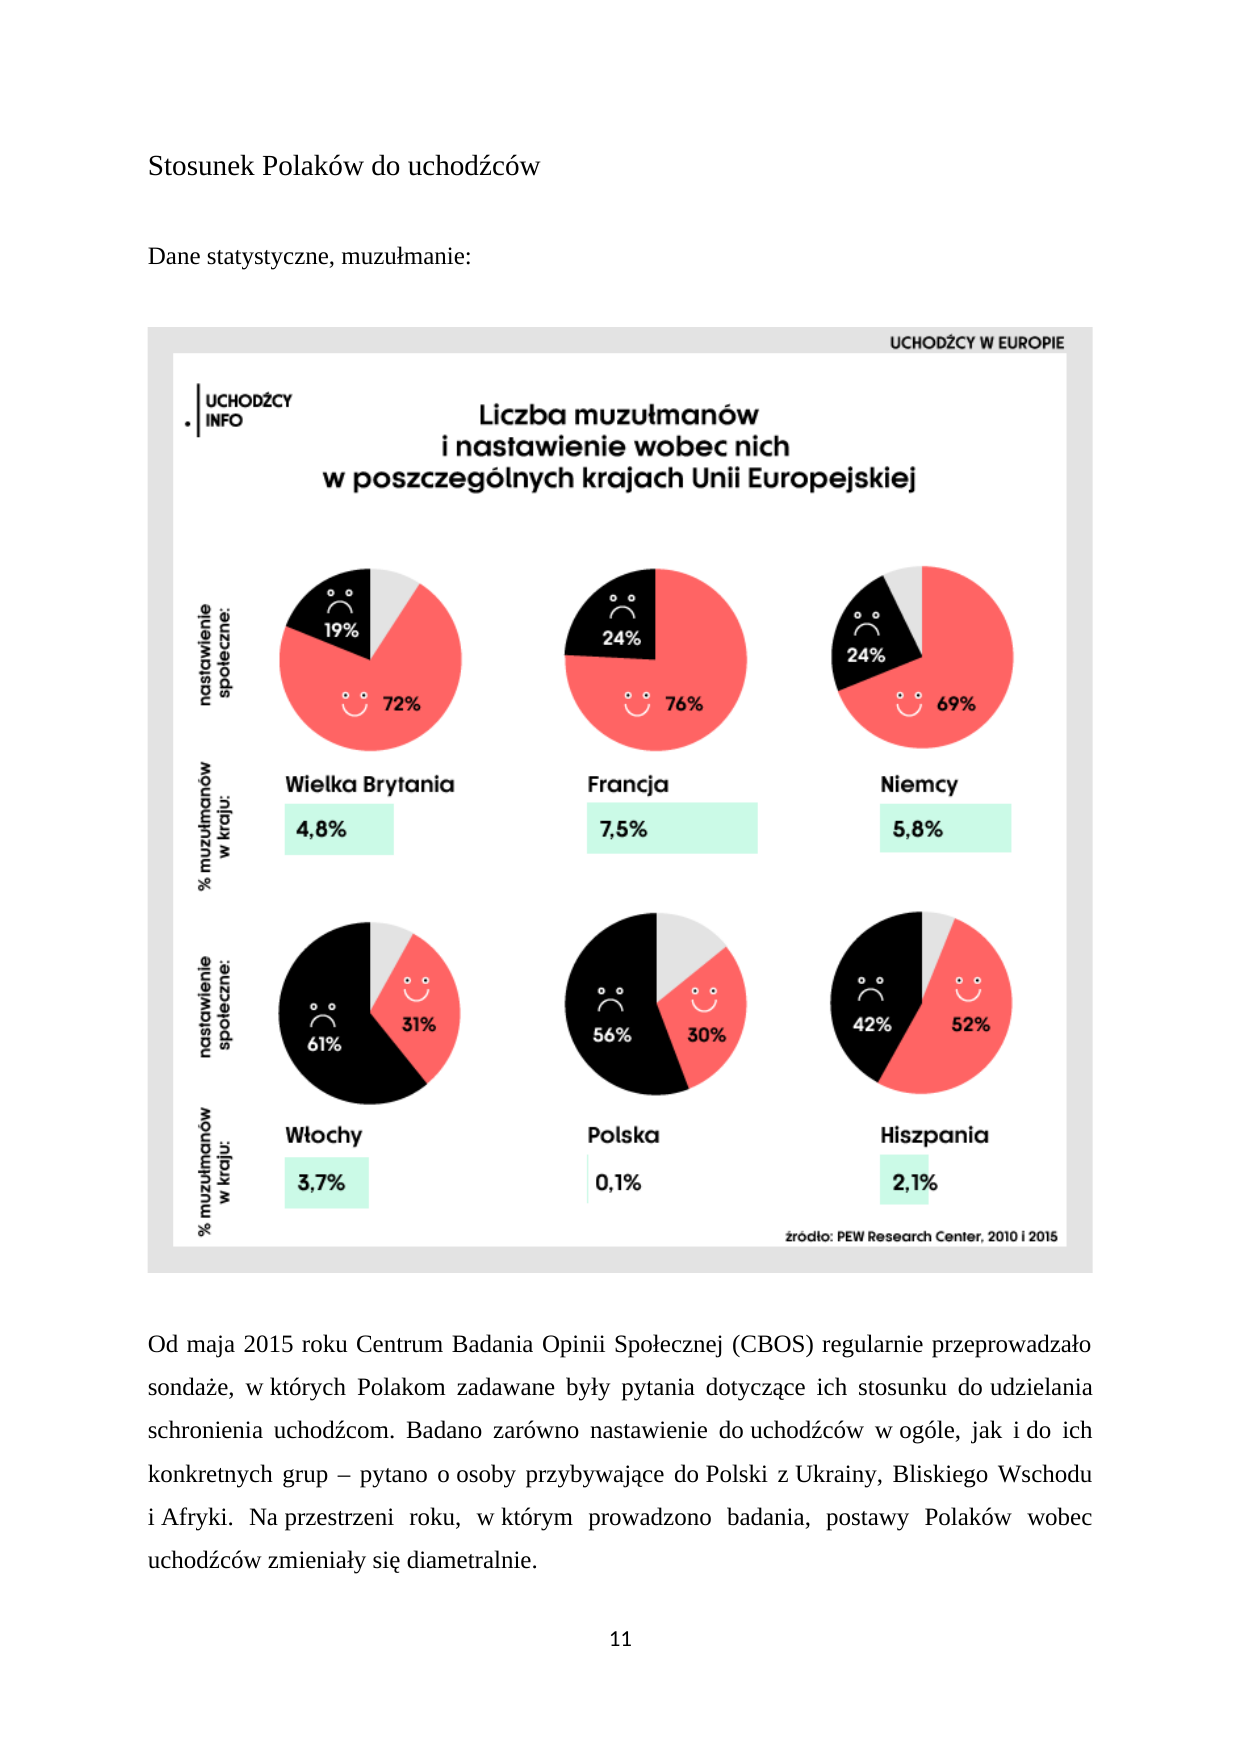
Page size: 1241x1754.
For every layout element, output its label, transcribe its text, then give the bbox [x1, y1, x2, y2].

text Od maja 2015 roku Centrum Badania Opinii Społecznej (CBOS) regularnie przeprowadzało sondaże, w których Polakom zadawane były pytania dotyczące ich stosunku do udzielania schronienia uchodźcom. Badano zarówno nastawienie do uchodźców w ogóle, jak i do ich konkretnych grup – pytano o osoby przybywające do Polski z Ukrainy, Bliskiego Wschodu i Afryki. Na przestrzeni roku, w którym prowadzono badania, postawy Polaków wobec uchodźców zmieniały się diametralnie. [148, 1329, 1093, 1574]
picture [147, 327, 1093, 1273]
text Stosunek Polaków do uchodźców [148, 148, 1093, 181]
text Dane statystyczne, muzułmanie: [148, 241, 1093, 270]
